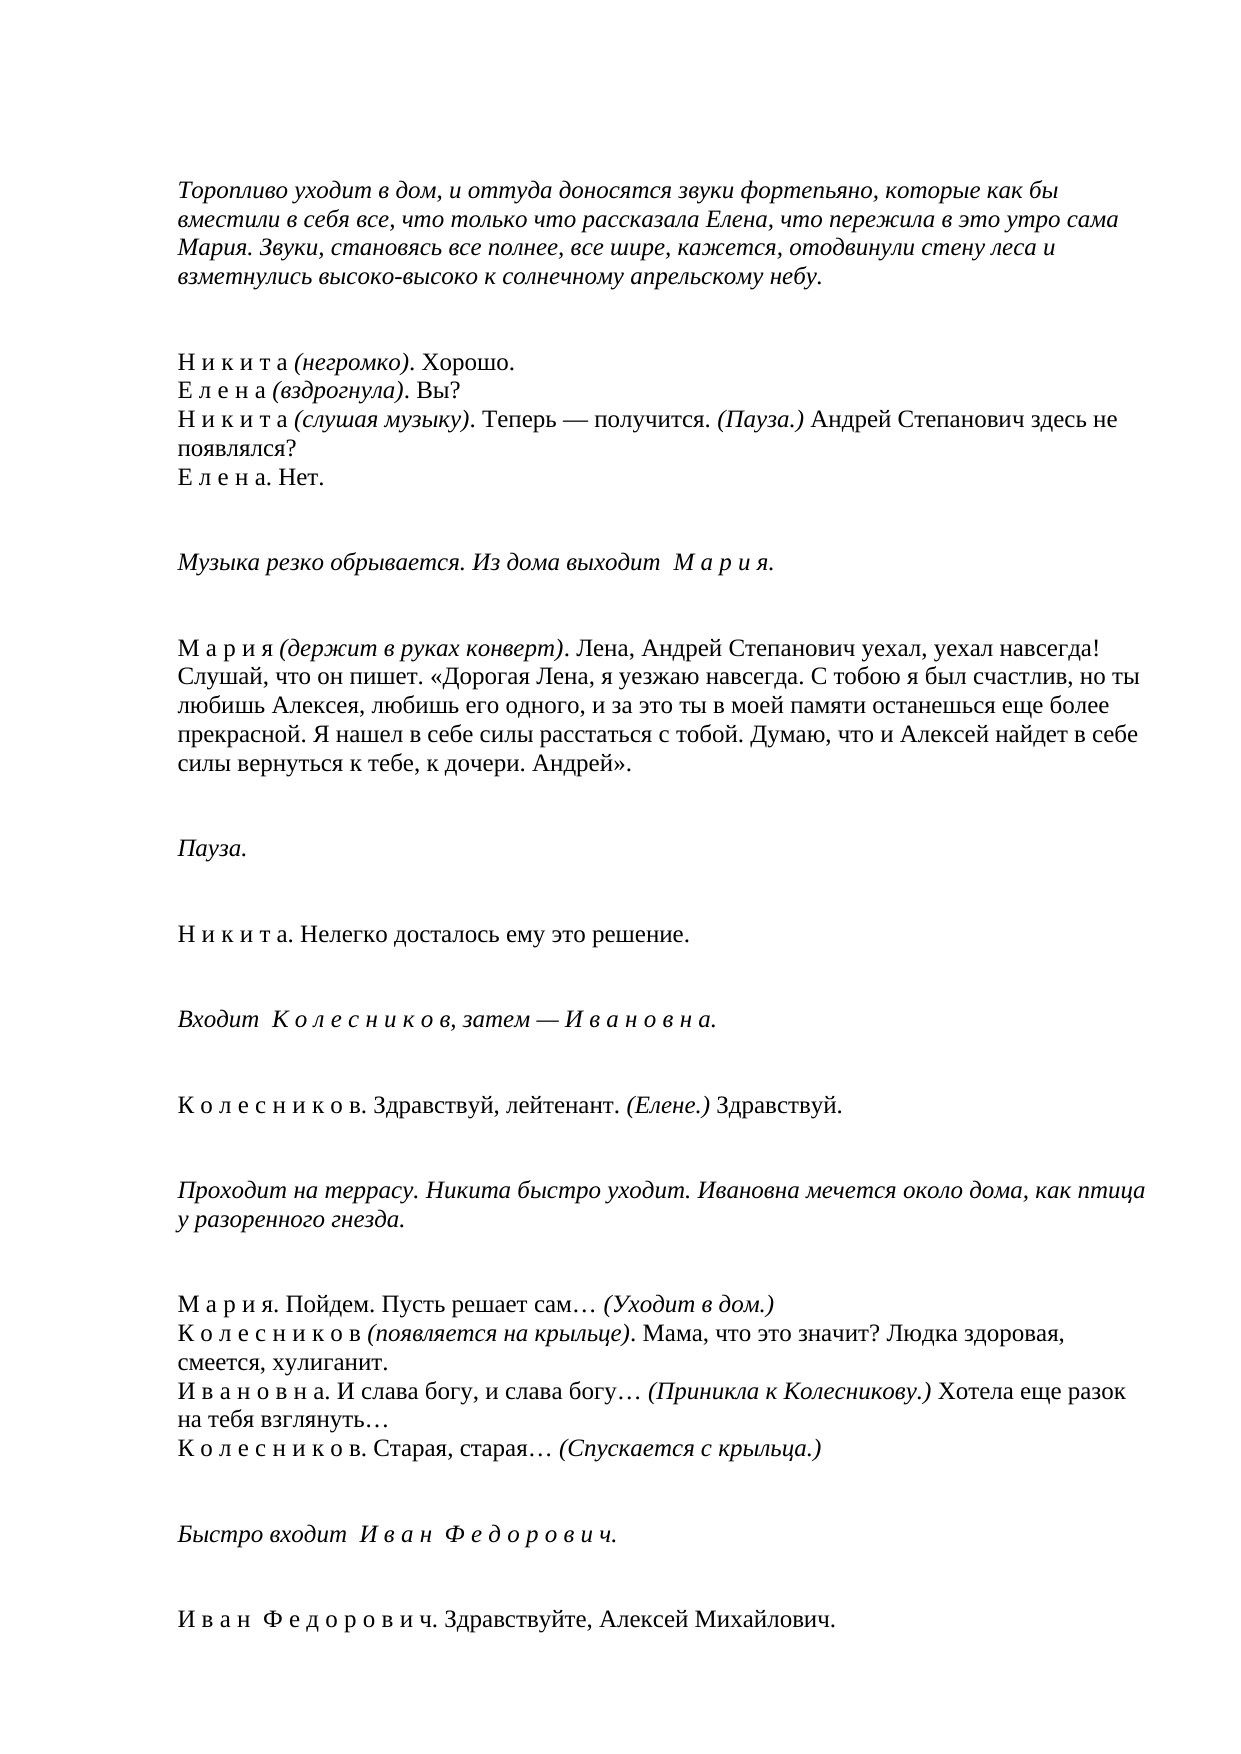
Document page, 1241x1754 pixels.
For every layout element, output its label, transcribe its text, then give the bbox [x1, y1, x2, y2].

text Музыка резко обрывается. Из дома выходит М а р и я. [177, 547, 1152, 576]
text Входит К о л е с н и к о в, затем — И в а н о в н а. [177, 1004, 1152, 1033]
text И в а н Ф е д о р о в и ч. Здравствуйте, Алексей Михайлович. [177, 1604, 1152, 1633]
text Е л е н а. Нет. [177, 462, 1152, 490]
text Пауза. [177, 833, 1152, 862]
text К о л е с н и к о в (появляется на крыльце). Мама, что это значит? Людка здоровая, смеется, хулиганит. [177, 1318, 1152, 1376]
text М а р и я (держит в руках конверт). Лена, Андрей Степанович уехал, уехал навсегда! Слушай, что он пишет. «Дорогая Лена, я уезжаю навсегда. С тобою я был счастлив, но ты любишь Алексея, любишь его одного, и за это ты в моей памяти останешься еще более прекрасной. Я нашел в себе силы расстаться с тобой. Думаю, что и Алексей найдет в себе силы вернуться к тебе, к дочери. Андрей». [177, 633, 1152, 776]
text Торопливо уходит в дом, и оттуда доносятся звуки фортепьяно, которые как бы вместили в себя все, что только что рассказала Елена, что пережила в это утро сама Мария. Звуки, становясь все полнее, все шире, кажется, отодвинули стену леса и взметнулись высоко-высоко к солнечному апрельскому небу. [177, 175, 1152, 290]
text Быстро входит И в а н Ф е д о р о в и ч. [177, 1519, 1152, 1548]
text Н и к и т а (негромко). Хорошо. [177, 347, 1152, 375]
text И в а н о в н а. И слава богу, и слава богу… (Приникла к Колесникову.) Хотела еще разок на тебя взглянуть… [177, 1376, 1152, 1433]
text Проходит на террасу. Никита быстро уходит. Ивановна мечется около дома, как птица у разоренного гнезда. [177, 1175, 1152, 1233]
text Н и к и т а (слушая музыку). Теперь — получится. (Пауза.) Андрей Степанович здесь не появлялся? [177, 404, 1152, 462]
text М а р и я. Пойдем. Пусть решает сам… (Уходит в дом.) [177, 1289, 1152, 1318]
text Н и к и т а. Нелегко досталось ему это решение. [177, 919, 1152, 947]
text Е л е н а (вздрогнула). Вы? [177, 375, 1152, 404]
text К о л е с н и к о в. Здравствуй, лейтенант. (Елене.) Здравствуй. [177, 1090, 1152, 1118]
text К о л е с н и к о в. Старая, старая… (Спускается с крыльца.) [177, 1433, 1152, 1462]
